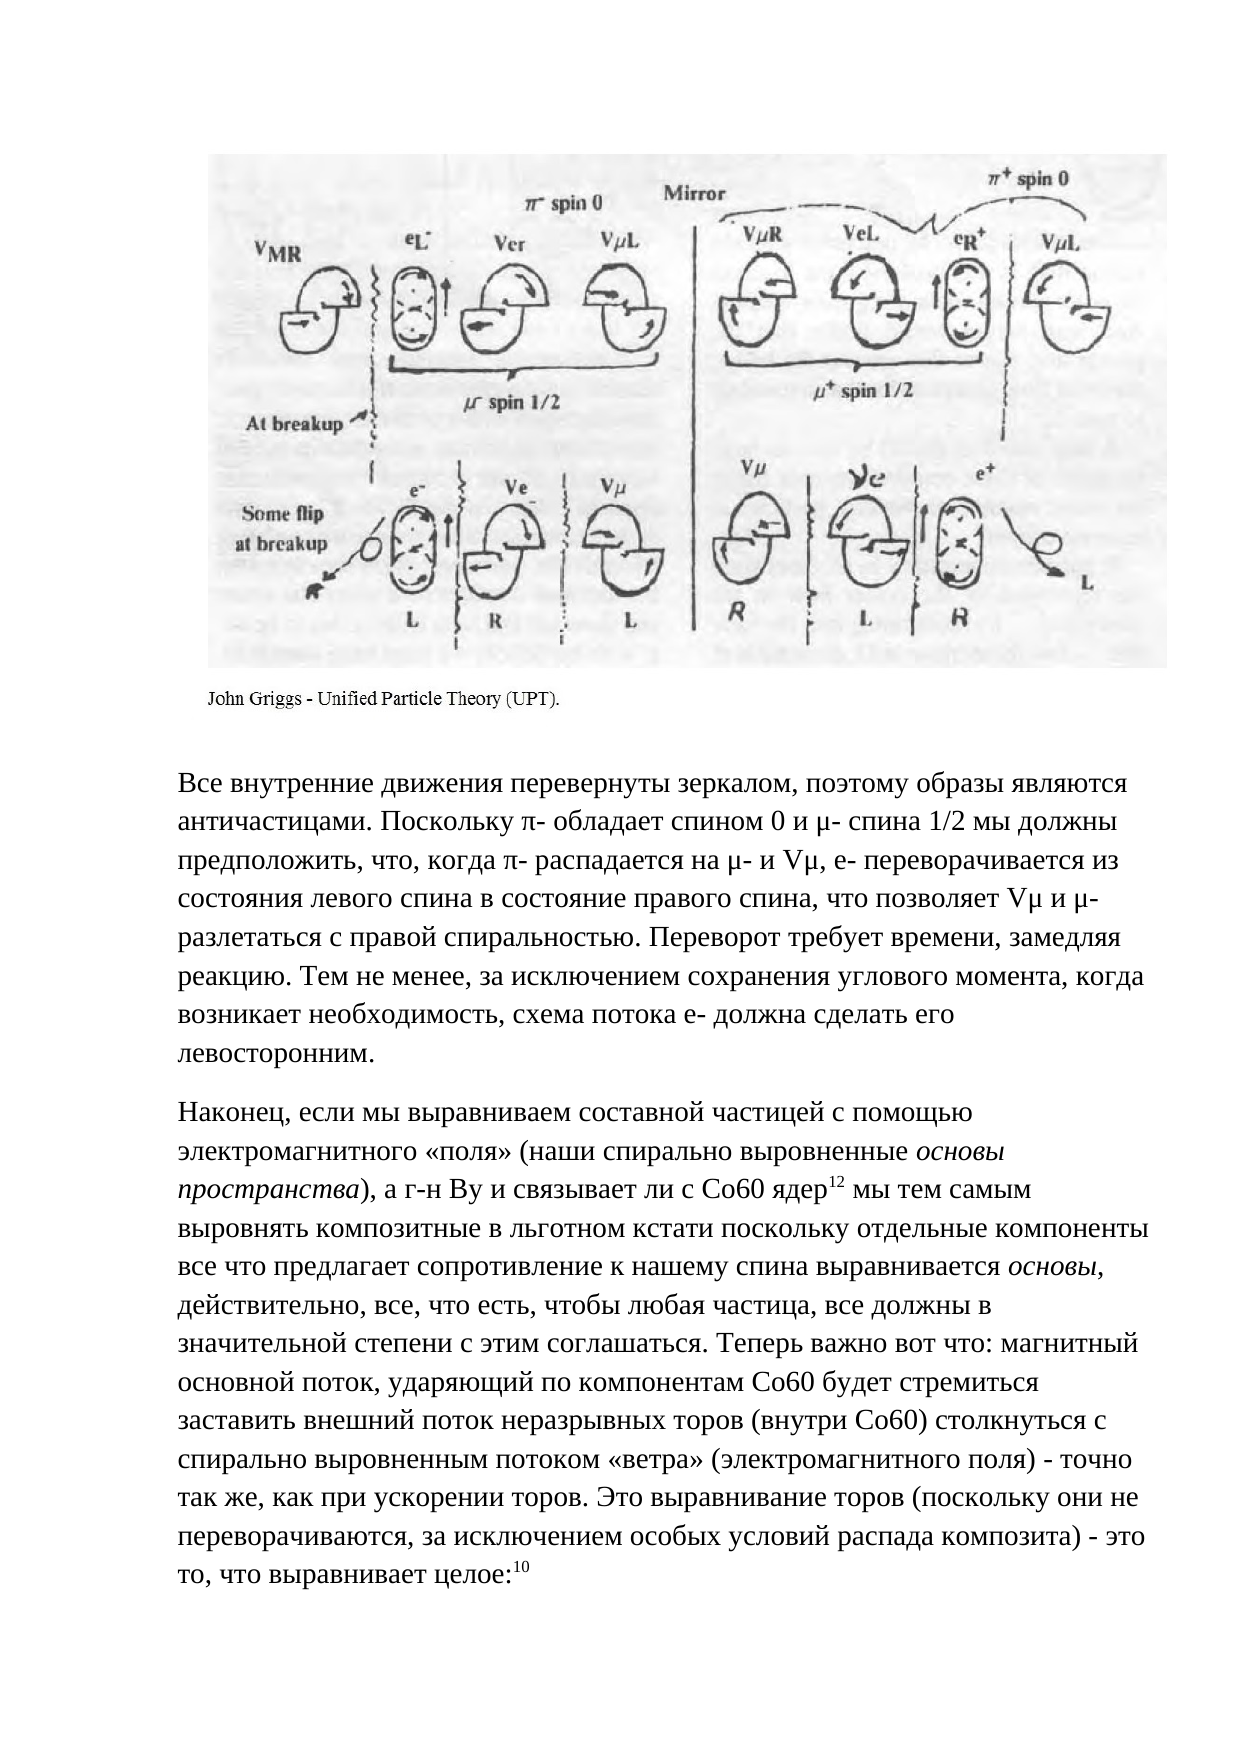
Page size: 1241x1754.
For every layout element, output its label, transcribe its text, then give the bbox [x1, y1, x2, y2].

text Наконец, если мы выравниваем составной частицей с помощью электромагнитного «поля» (наши спирально выровненные основы пространства), а г-н Ву и связывает ли с Со60 ядер12 мы тем самым выровнять композитные в льготном кстати поскольку отдельные компоненты все что предлагает сопротивление к нашему спина выравнивается основы, действительно, все, что есть, чтобы любая частица, все должны в значительной степени с этим соглашаться. Теперь важно вот что: магнитный основной поток, ударяющий по компонентам Co60 будет стремиться заставить внешний поток неразрывных торов (внутри Co60) столкнуться с спирально выровненным потоком «ветра» (электромагнитного поля) - точно так же, как при ускорении торов. Это выравнивание торов (поскольку они не переворачиваются, за исключением особых условий распада композита) - это то, что выравнивает целое:10 [177, 1094, 1152, 1590]
text Все внутренние движения перевернуты зеркалом, поэтому образы являются античастицами. Поскольку π- обладает спином 0 и μ- спина 1/2 мы должны предположить, что, когда π- распадается на μ- и Vμ, e- переворачивается из состояния левого спина в состояние правого спина, что позволяет Vμ и μ- разлетаться с правой спиральностью. Переворот требует времени, замедляя реакцию. Тем не менее, за исключением сохранения углового момента, когда возникает необходимость, схема потока e- должна сделать его левосторонним. [177, 765, 1152, 1068]
picture [177, 118, 1200, 740]
